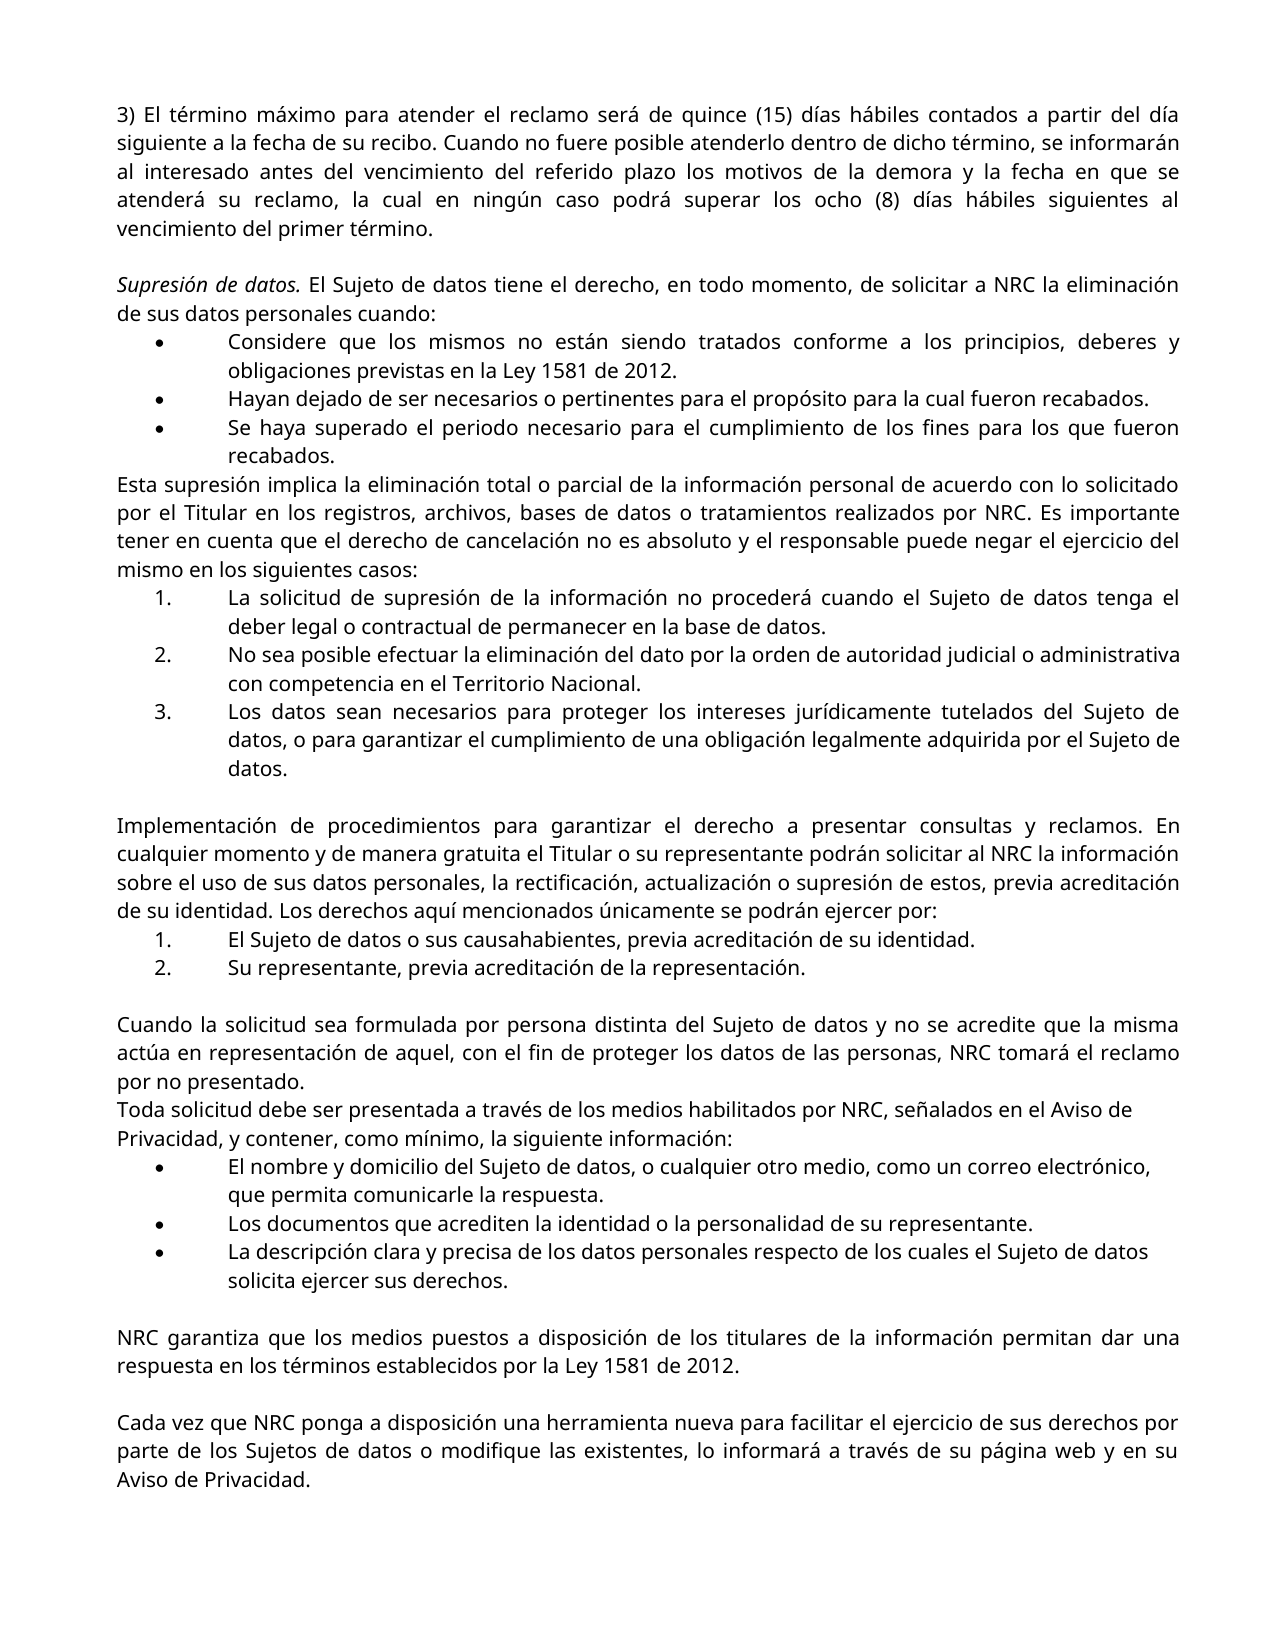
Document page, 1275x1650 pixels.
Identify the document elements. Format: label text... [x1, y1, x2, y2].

list Hayan dejado de ser necesarios o pertinentes para el propósito para la cual fueron recabados. [154, 384, 1181, 413]
text Supresión de datos. El Sujeto de datos tiene el derecho, en todo momento, de solicitar a NRC la eliminación de sus datos personales cuando: [117, 271, 1181, 327]
list No sea posible efectuar la eliminación del dato por la orden de autoridad judicial o administrativa con competencia en el Territorio Nacional. [154, 640, 1181, 697]
text Cada vez que NRC ponga a disposición una herramienta nueva para facilitar el ejercicio de sus derechos por parte de los Sujetos de datos o modifique las existentes, lo informará a través de su página web y en su Aviso de Privacidad. [117, 1408, 1181, 1493]
text Implementación de procedimientos para garantizar el derecho a presentar consultas y reclamos. En cualquier momento y de manera gratuita el Titular o su representante podrán solicitar al NRC la información sobre el uso de sus datos personales, la rectificación, actualización o supresión de estos, previa acreditación de su identidad. Los derechos aquí mencionados únicamente se podrán ejercer por: [117, 811, 1181, 925]
text Cuando la solicitud sea formulada por persona distinta del Sujeto de datos y no se acredite que la misma actúa en representación de aquel, con el fin de proteger los datos de las personas, NRC tomará el reclamo por no presentado. [117, 1010, 1181, 1095]
list Los datos sean necesarios para proteger los intereses jurídicamente tutelados del Sujeto de datos, o para garantizar el cumplimiento de una obligación legalmente adquirida por el Sujeto de datos. [154, 697, 1181, 782]
list Los documentos que acrediten la identidad o la personalidad de su representante. [154, 1209, 1181, 1237]
list La solicitud de supresión de la información no procederá cuando el Sujeto de datos tenga el deber legal o contractual de permanecer en la base de datos. [154, 583, 1181, 640]
list La descripción clara y precisa de los datos personales respecto de los cuales el Sujeto de datos solicita ejercer sus derechos. [154, 1237, 1181, 1294]
text Toda solicitud debe ser presentada a través de los medios habilitados por NRC, señalados en el Aviso de Privacidad, y contener, como mínimo, la siguiente información: [117, 1095, 1181, 1152]
list El nombre y domicilio del Sujeto de datos, o cualquier otro medio, como un correo electrónico, que permita comunicarle la respuesta. [154, 1152, 1181, 1209]
list Considere que los mismos no están siendo tratados conforme a los principios, deberes y obligaciones previstas en la Ley 1581 de 2012. [154, 327, 1181, 384]
list El Sujeto de datos o sus causahabientes, previa acreditación de su identidad. [154, 925, 1181, 953]
list Su representante, previa acreditación de la representación. [154, 953, 1181, 982]
list Se haya superado el periodo necesario para el cumplimiento de los fines para los que fueron recabados. [154, 413, 1181, 470]
text 3) El término máximo para atender el reclamo será de quince (15) días hábiles contados a partir del día siguiente a la fecha de su recibo. Cuando no fuere posible atenderlo dentro de dicho término, se informarán al interesado antes del vencimiento del referido plazo los motivos de la demora y la fecha en que se atenderá su reclamo, la cual en ningún caso podrá superar los ocho (8) días hábiles siguientes al vencimiento del primer término. [117, 100, 1181, 242]
text Esta supresión implica la eliminación total o parcial de la información personal de acuerdo con lo solicitado por el Titular en los registros, archivos, bases de datos o tratamientos realizados por NRC. Es importante tener en cuenta que el derecho de cancelación no es absoluto y el responsable puede negar el ejercicio del mismo en los siguientes casos: [117, 470, 1181, 583]
text NRC garantiza que los medios puestos a disposición de los titulares de la información permitan dar una respuesta en los términos establecidos por la Ley 1581 de 2012. [117, 1323, 1181, 1380]
